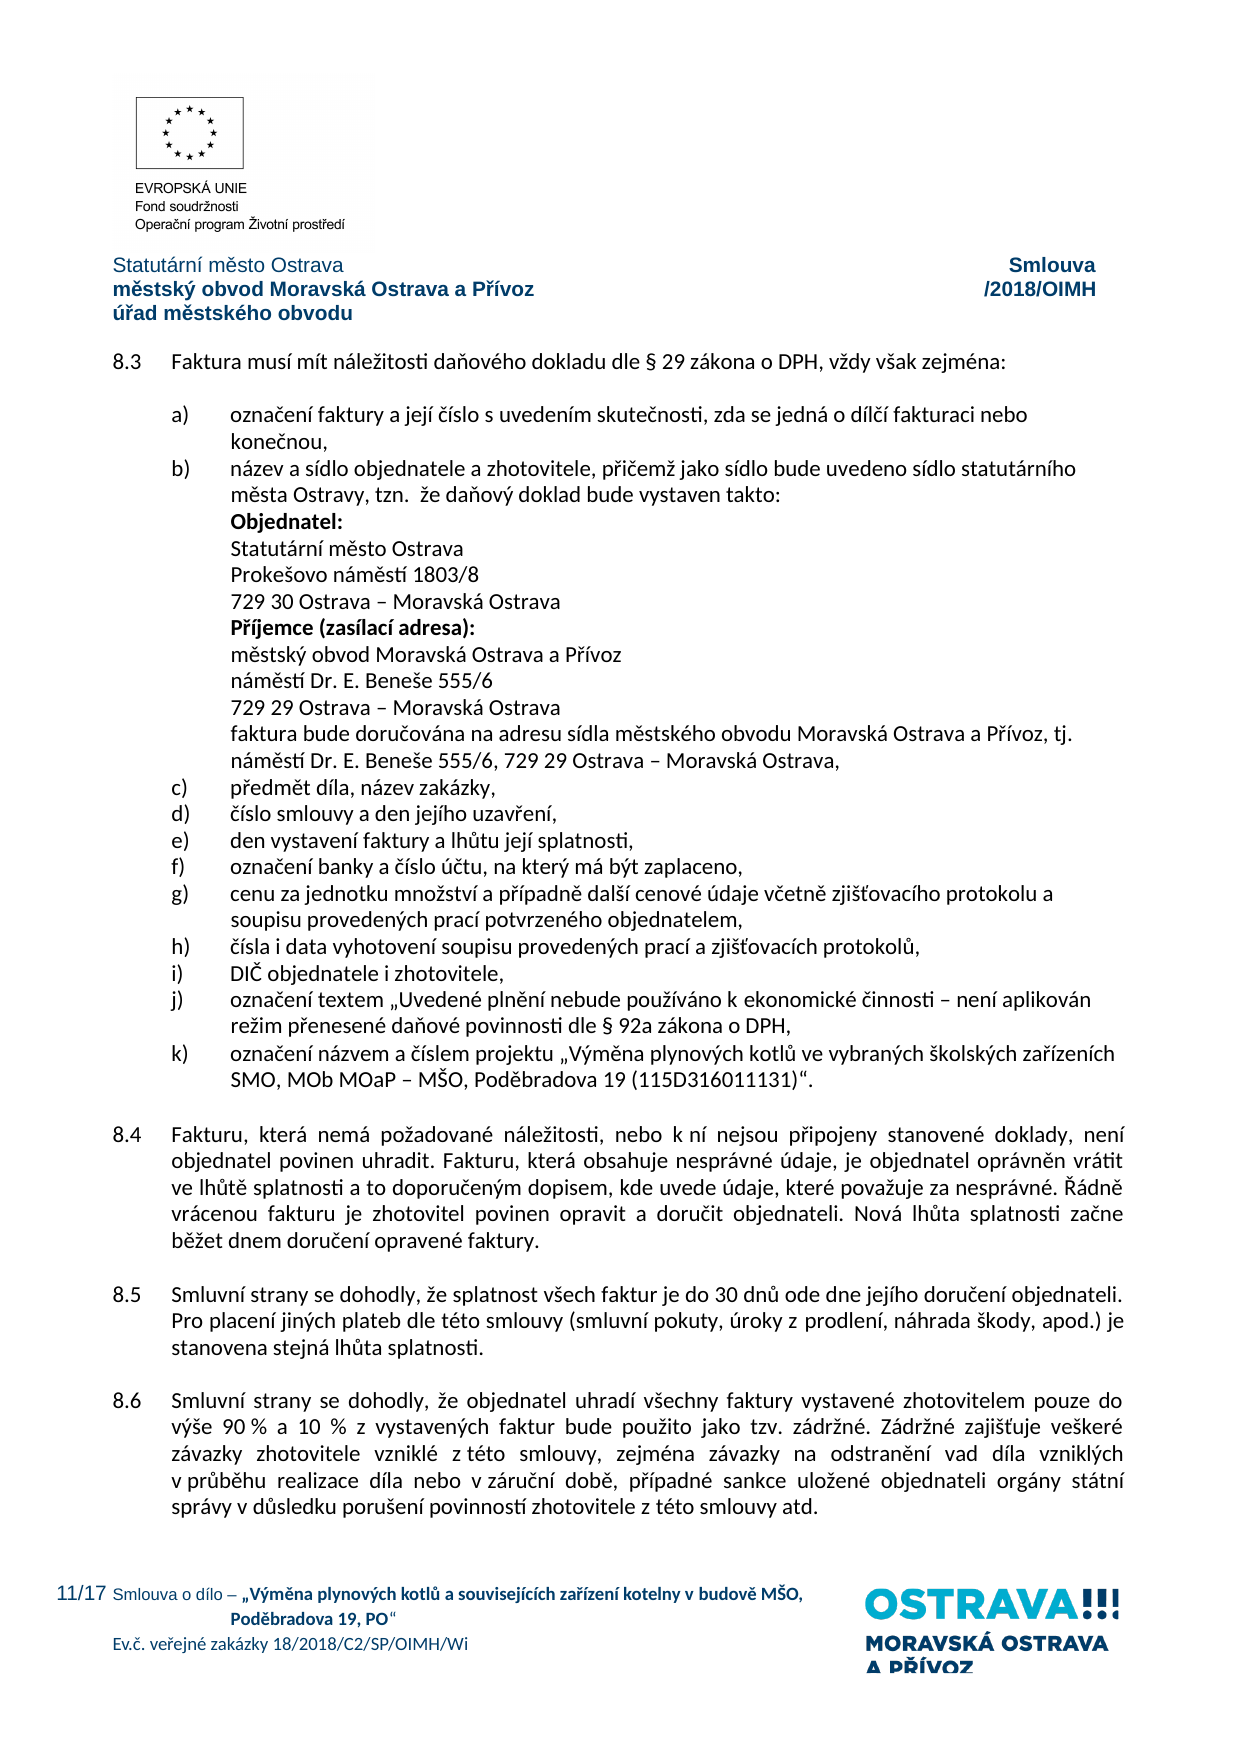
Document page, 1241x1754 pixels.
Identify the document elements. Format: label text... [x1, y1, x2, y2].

list předmět díla, název zakázky, [171, 774, 1125, 800]
list označení názvem a číslem projektu „Výměna plynových kotlů ve vybraných školských zařízeních SMO, MOb MOaP – MŠO, Poděbradova 19 (115D316011131)“. [171, 1040, 1125, 1093]
text 8.5 Smluvní strany se dohodly, že splatnost všech faktur je do 30 dnů ode dne jejího doručení objednateli. Pro placení jiných plateb dle této smlouvy (smluvní pokuty, úroky z prodlení, náhrada škody, apod.) je stanovena stejná lhůta splatnosti. [112, 1281, 1125, 1361]
text městský obvod Moravská Ostrava a Přívoz [230, 641, 1125, 667]
picture [112, 73, 375, 253]
picture [865, 1588, 1118, 1673]
text 729 29 Ostrava – Moravská Ostrava [230, 694, 1125, 721]
list označení textem „Uvedené plnění nebude používáno k ekonomické činnosti – není aplikován režim přenesené daňové povinnosti dle § 92a zákona o DPH, [171, 986, 1125, 1040]
text 729 30 Ostrava – Moravská Ostrava [230, 588, 1125, 614]
text Statutární město Ostrava [230, 535, 1125, 561]
text Příjemce (zasílací adresa): [230, 614, 1125, 641]
text Objednatel: [230, 508, 1125, 535]
list označení faktury a její číslo s uvedením skutečnosti, zda se jedná o dílčí fakturaci nebo konečnou, [171, 402, 1125, 455]
list Faktura musí mít náležitosti daňového dokladu dle § 29 zákona o DPH, vždy však zejména: [112, 348, 1125, 375]
list DIČ objednatele i zhotovitele, [171, 960, 1125, 986]
list číslo smlouvy a den jejího uzavření, [171, 800, 1125, 827]
list název a sídlo objednatele a zhotovitele, přičemž jako sídlo bude uvedeno sídlo statutárního města Ostravy, tzn. že daňový doklad bude vystaven takto: [171, 455, 1125, 508]
text Prokešovo náměstí 1803/8 [230, 561, 1125, 588]
list čísla i data vyhotovení soupisu provedených prací a zjišťovacích protokolů, [171, 933, 1125, 960]
list cenu za jednotku množství a případně další cenové údaje včetně zjišťovacího protokolu a soupisu provedených prací potvrzeného objednatelem, [171, 880, 1125, 933]
text faktura bude doručována na adresu sídla městského obvodu Moravská Ostrava a Přívoz, tj. náměstí Dr. E. Beneše 555/6, 729 29 Ostrava – Moravská Ostrava, [230, 721, 1125, 774]
text 8.4 Fakturu, která nemá požadované náležitosti, nebo k ní nejsou připojeny stanovené doklady, není objednatel povinen uhradit. Fakturu, která obsahuje nesprávné údaje, je objednatel oprávněn vrátit ve lhůtě splatnosti a to doporučeným dopisem, kde uvede údaje, které považuje za nesprávné. Řádně vrácenou fakturu je zhotovitel povinen opravit a doručit objednateli. Nová lhůta splatnosti začne běžet dnem doručení opravené faktury. [112, 1121, 1125, 1254]
text náměstí Dr. E. Beneše 555/6 [230, 667, 1125, 694]
text 8.6 Smluvní strany se dohodly, že objednatel uhradí všechny faktury vystavené zhotovitelem pouze do výše 90 % a 10 % z vystavených faktur bude použito jako tzv. zádržné. Zádržné zajišťuje veškeré závazky zhotovitele vzniklé z této smlouvy, zejména závazky na odstranění vad díla vzniklých v průběhu realizace díla nebo v záruční době, případné sankce uložené objednateli orgány státní správy v důsledku porušení povinností zhotovitele z této smlouvy atd. [112, 1387, 1125, 1520]
list den vystavení faktury a lhůtu její splatnosti, [171, 827, 1125, 853]
list označení banky a číslo účtu, na který má být zaplaceno, [171, 853, 1125, 880]
